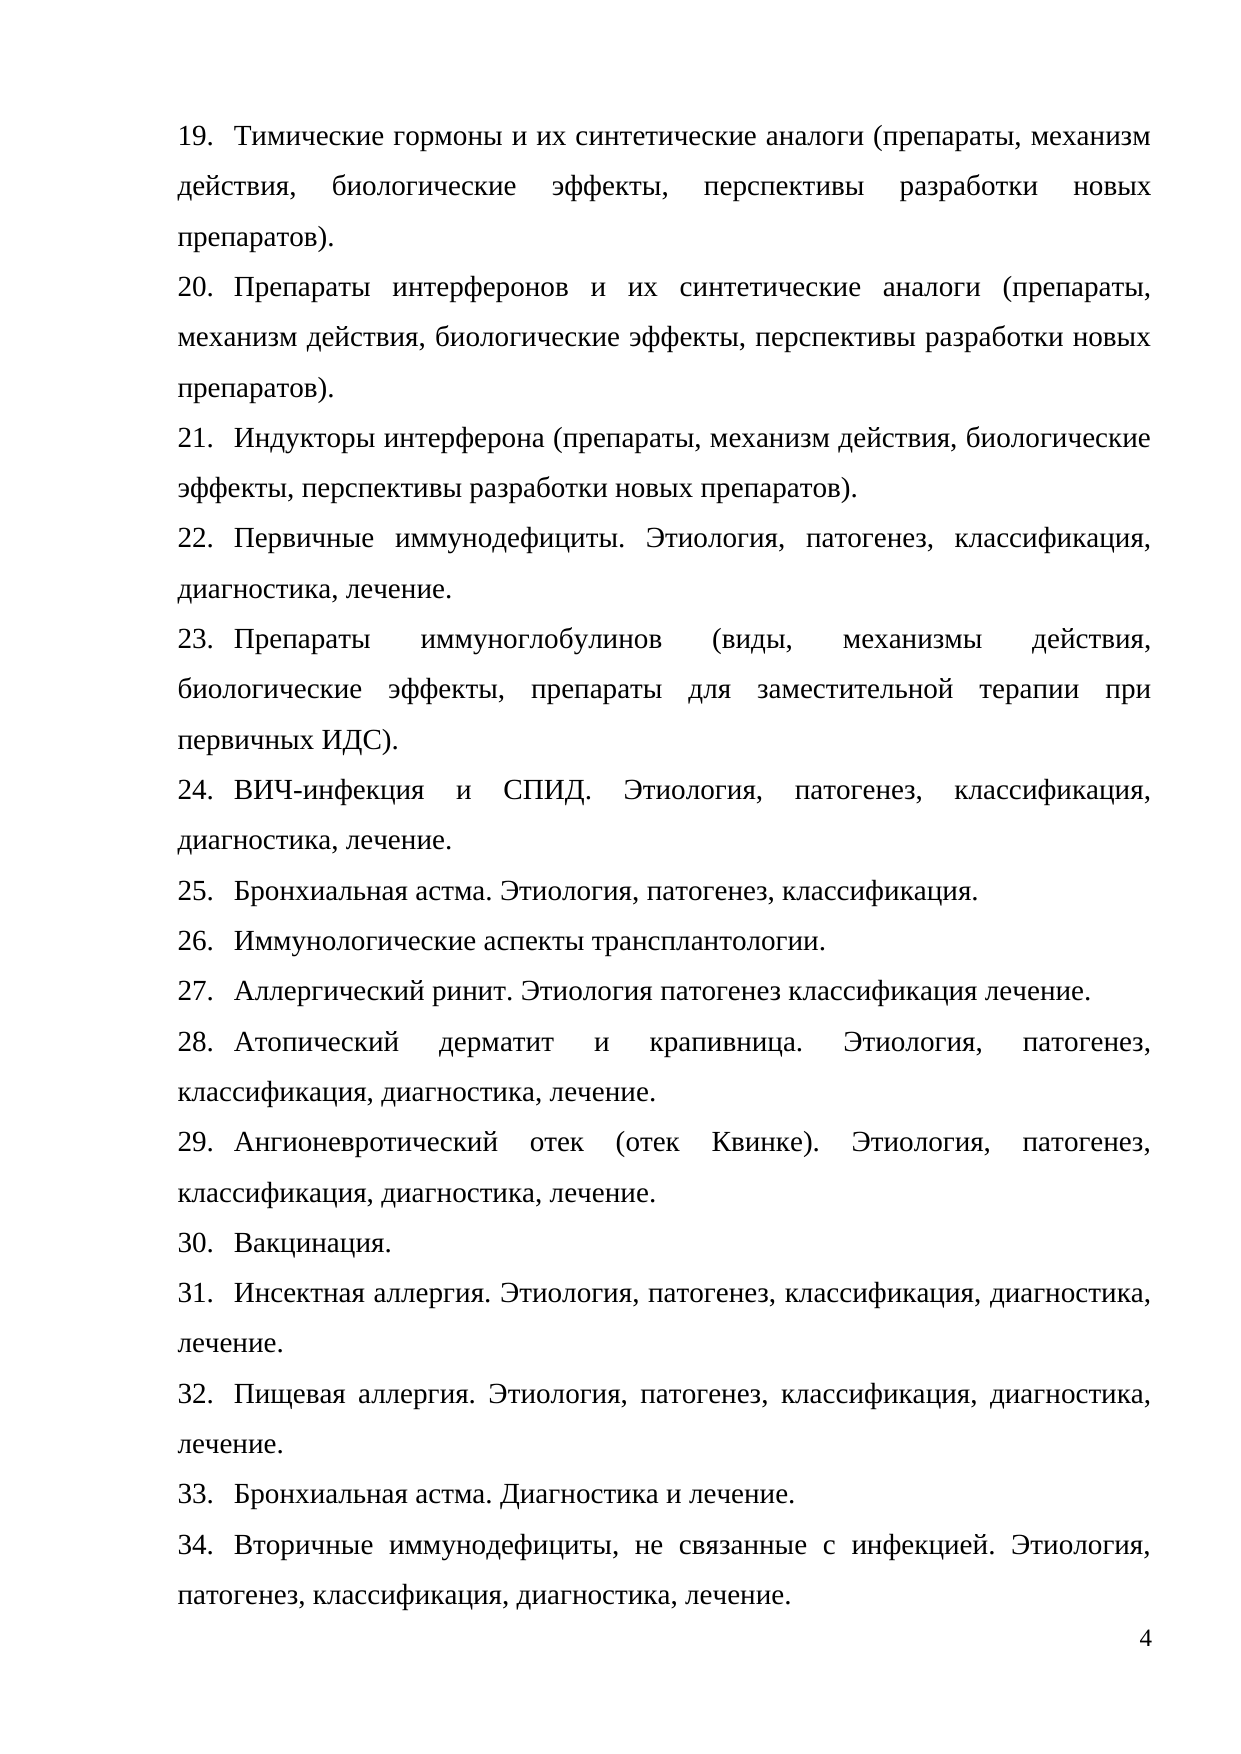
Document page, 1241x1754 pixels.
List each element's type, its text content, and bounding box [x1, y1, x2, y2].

list Препараты интерферонов и их синтетические аналоги (препараты, механизм действия, биологические эффекты, перспективы разработки новых препаратов). [177, 269, 1152, 403]
list Инсектная аллергия. Этиология, патогенез, классификация, диагностика, лечение. [177, 1275, 1152, 1359]
list Индукторы интерферона (препараты, механизм действия, биологические эффекты, перспективы разработки новых препаратов). [177, 420, 1152, 504]
list Препараты иммуноглобулинов (виды, механизмы действия, биологические эффекты, препараты для заместительной терапии при первичных ИДС). [177, 621, 1152, 755]
list Тимические гормоны и их синтетические аналоги (препараты, механизм действия, биологические эффекты, перспективы разработки новых препаратов). [177, 118, 1152, 252]
list Вакцинация. [177, 1225, 1152, 1258]
list Бронхиальная астма. Диагностика и лечение. [177, 1477, 1152, 1510]
list Атопический дерматит и крапивница. Этиология, патогенез, классификация, диагностика, лечение. [177, 1024, 1152, 1108]
list Ангионевротический отек (отек Квинке). Этиология, патогенез, классификация, диагностика, лечение. [177, 1124, 1152, 1208]
list Первичные иммунодефициты. Этиология, патогенез, классификация, диагностика, лечение. [177, 521, 1152, 604]
list Аллергический ринит. Этиология патогенез классификация лечение. [177, 973, 1152, 1007]
list Пищевая аллергия. Этиология, патогенез, классификация, диагностика, лечение. [177, 1376, 1152, 1460]
list Бронхиальная астма. Этиология, патогенез, классификация. [177, 873, 1152, 906]
list Вторичные иммунодефициты, не связанные с инфекцией. Этиология, патогенез, классификация, диагностика, лечение. [177, 1527, 1152, 1611]
list ВИЧ-инфекция и СПИД. Этиология, патогенез, классификация, диагностика, лечение. [177, 772, 1152, 856]
list Иммунологические аспекты трансплантологии. [177, 923, 1152, 957]
